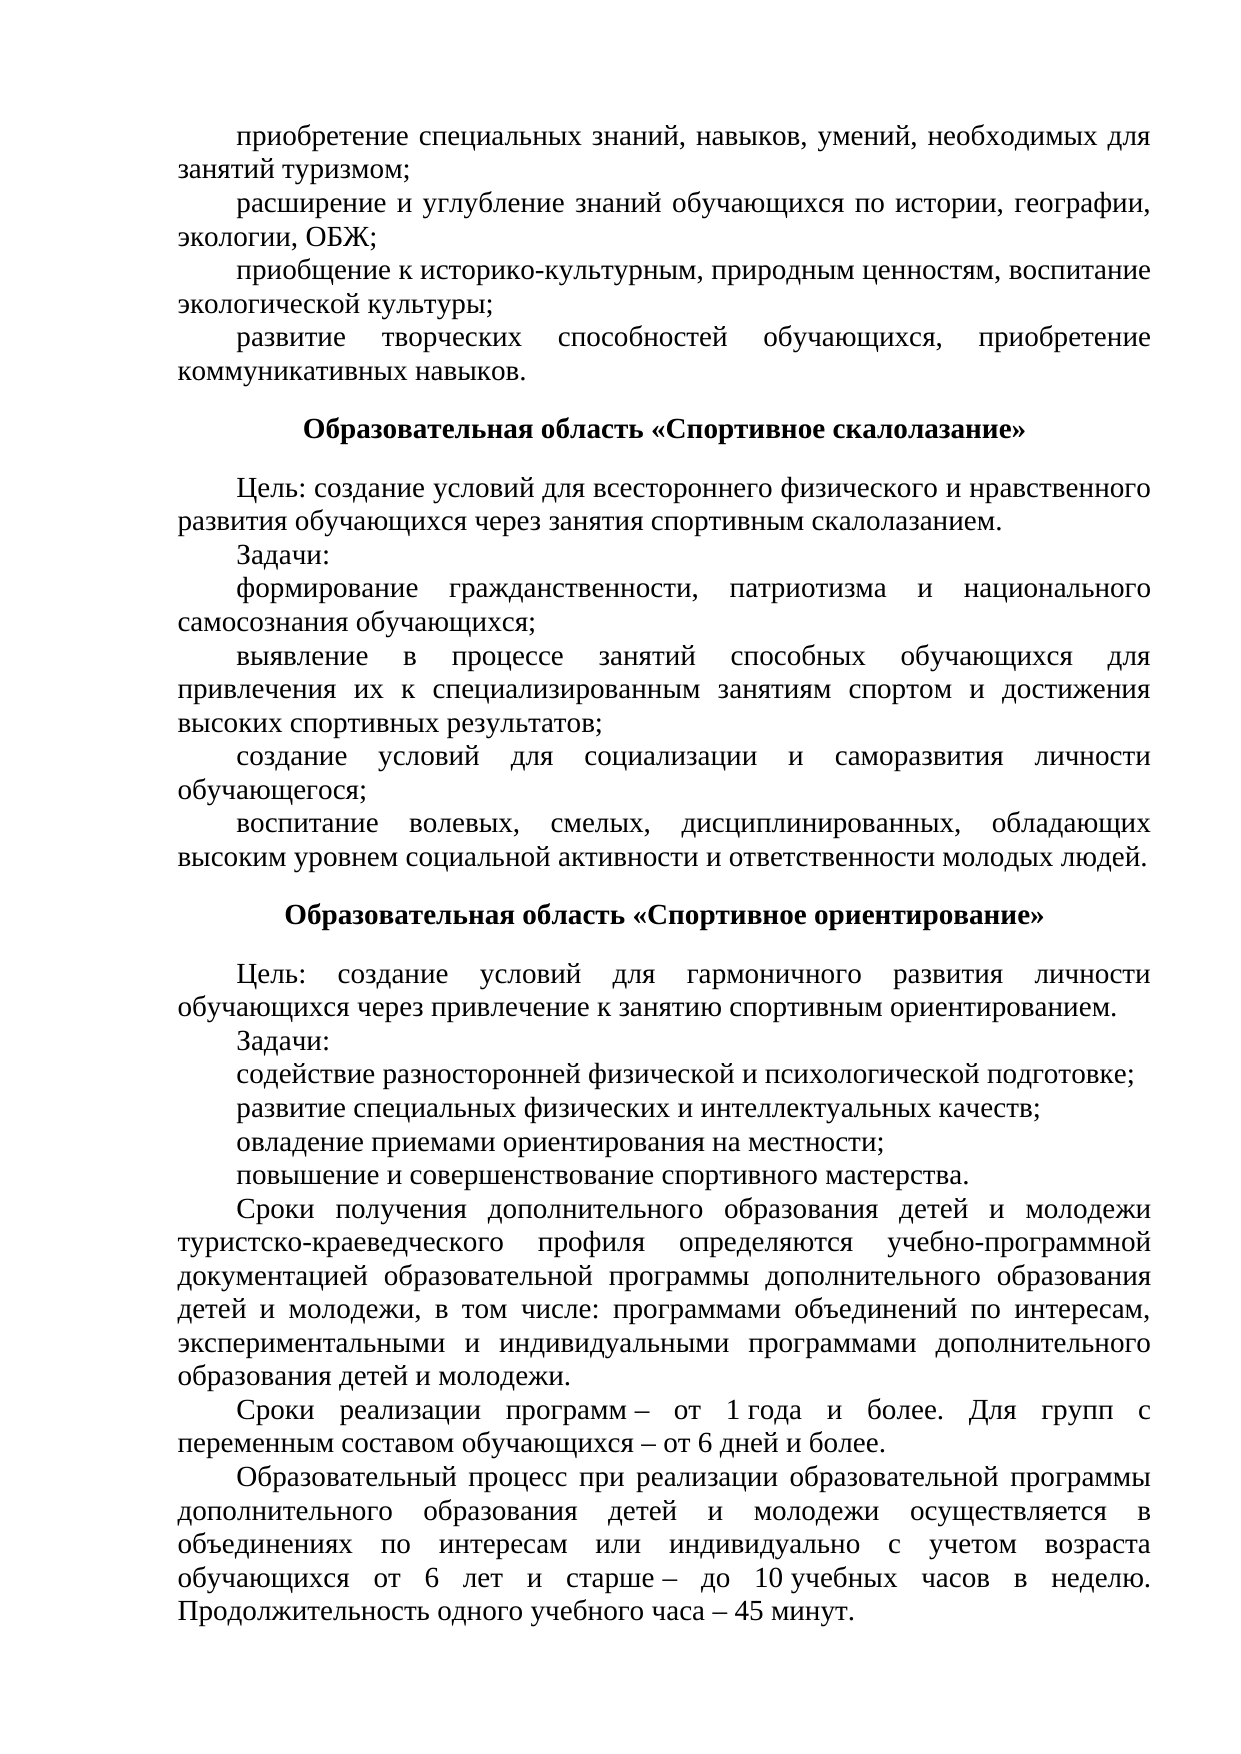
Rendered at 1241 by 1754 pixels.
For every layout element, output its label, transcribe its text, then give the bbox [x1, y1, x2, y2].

text создание условий для социализации и саморазвития личности обучающегося; [177, 738, 1152, 805]
text приобщение к историко-культурным, природным ценностям, воспитание экологической культуры; [177, 252, 1152, 319]
text повышение и совершенствование спортивного мастерства. [177, 1157, 1152, 1191]
text Сроки реализации программ – от 1 года и более. Для групп с переменным составом обучающихся – от 6 дней и более. [177, 1392, 1152, 1459]
text Задачи: [177, 1023, 1152, 1057]
text Образовательный процесс при реализации образовательной программы дополнительного образования детей и молодежи осуществляется в объединениях по интересам или индивидуально с учетом возраста обучающихся от 6 лет и старше – до 10 учебных часов в неделю. Продолжительность одного учебного часа – 45 минут. [177, 1459, 1152, 1627]
text формирование гражданственности, патриотизма и национального самосознания обучающихся; [177, 571, 1152, 638]
text Образовательная область «Спортивное скалолазание» [177, 411, 1152, 445]
text овладение приемами ориентирования на местности; [177, 1124, 1152, 1157]
text приобретение специальных знаний, навыков, умений, необходимых для занятий туризмом; [177, 118, 1152, 185]
text развитие специальных физических и интеллектуальных качеств; [177, 1090, 1152, 1124]
text содействие разносторонней физической и психологической подготовке; [177, 1057, 1152, 1090]
text Сроки получения дополнительного образования детей и молодежи туристско-краеведческого профиля определяются учебно-программной документацией образовательной программы дополнительного образования детей и молодежи, в том числе: программами объединений по интересам, экспериментальными и индивидуальными программами дополнительного образования детей и молодежи. [177, 1191, 1152, 1392]
text Задачи: [177, 537, 1152, 571]
text развитие творческих способностей обучающихся, приобретение коммуникативных навыков. [177, 319, 1152, 386]
text Цель: создание условий для всестороннего физического и нравственного развития обучающихся через занятия спортивным скалолазанием. [177, 470, 1152, 537]
text Образовательная область «Спортивное ориентирование» [177, 897, 1152, 931]
text расширение и углубление знаний обучающихся по истории, географии, экологии, ОБЖ; [177, 185, 1152, 252]
text выявление в процессе занятий способных обучающихся для привлечения их к специализированным занятиям спортом и достижения высоких спортивных результатов; [177, 638, 1152, 738]
text воспитание волевых, смелых, дисциплинированных, обладающих высоким уровнем социальной активности и ответственности молодых людей. [177, 805, 1152, 872]
text Цель: создание условий для гармоничного развития личности обучающихся через привлечение к занятию спортивным ориентированием. [177, 956, 1152, 1023]
